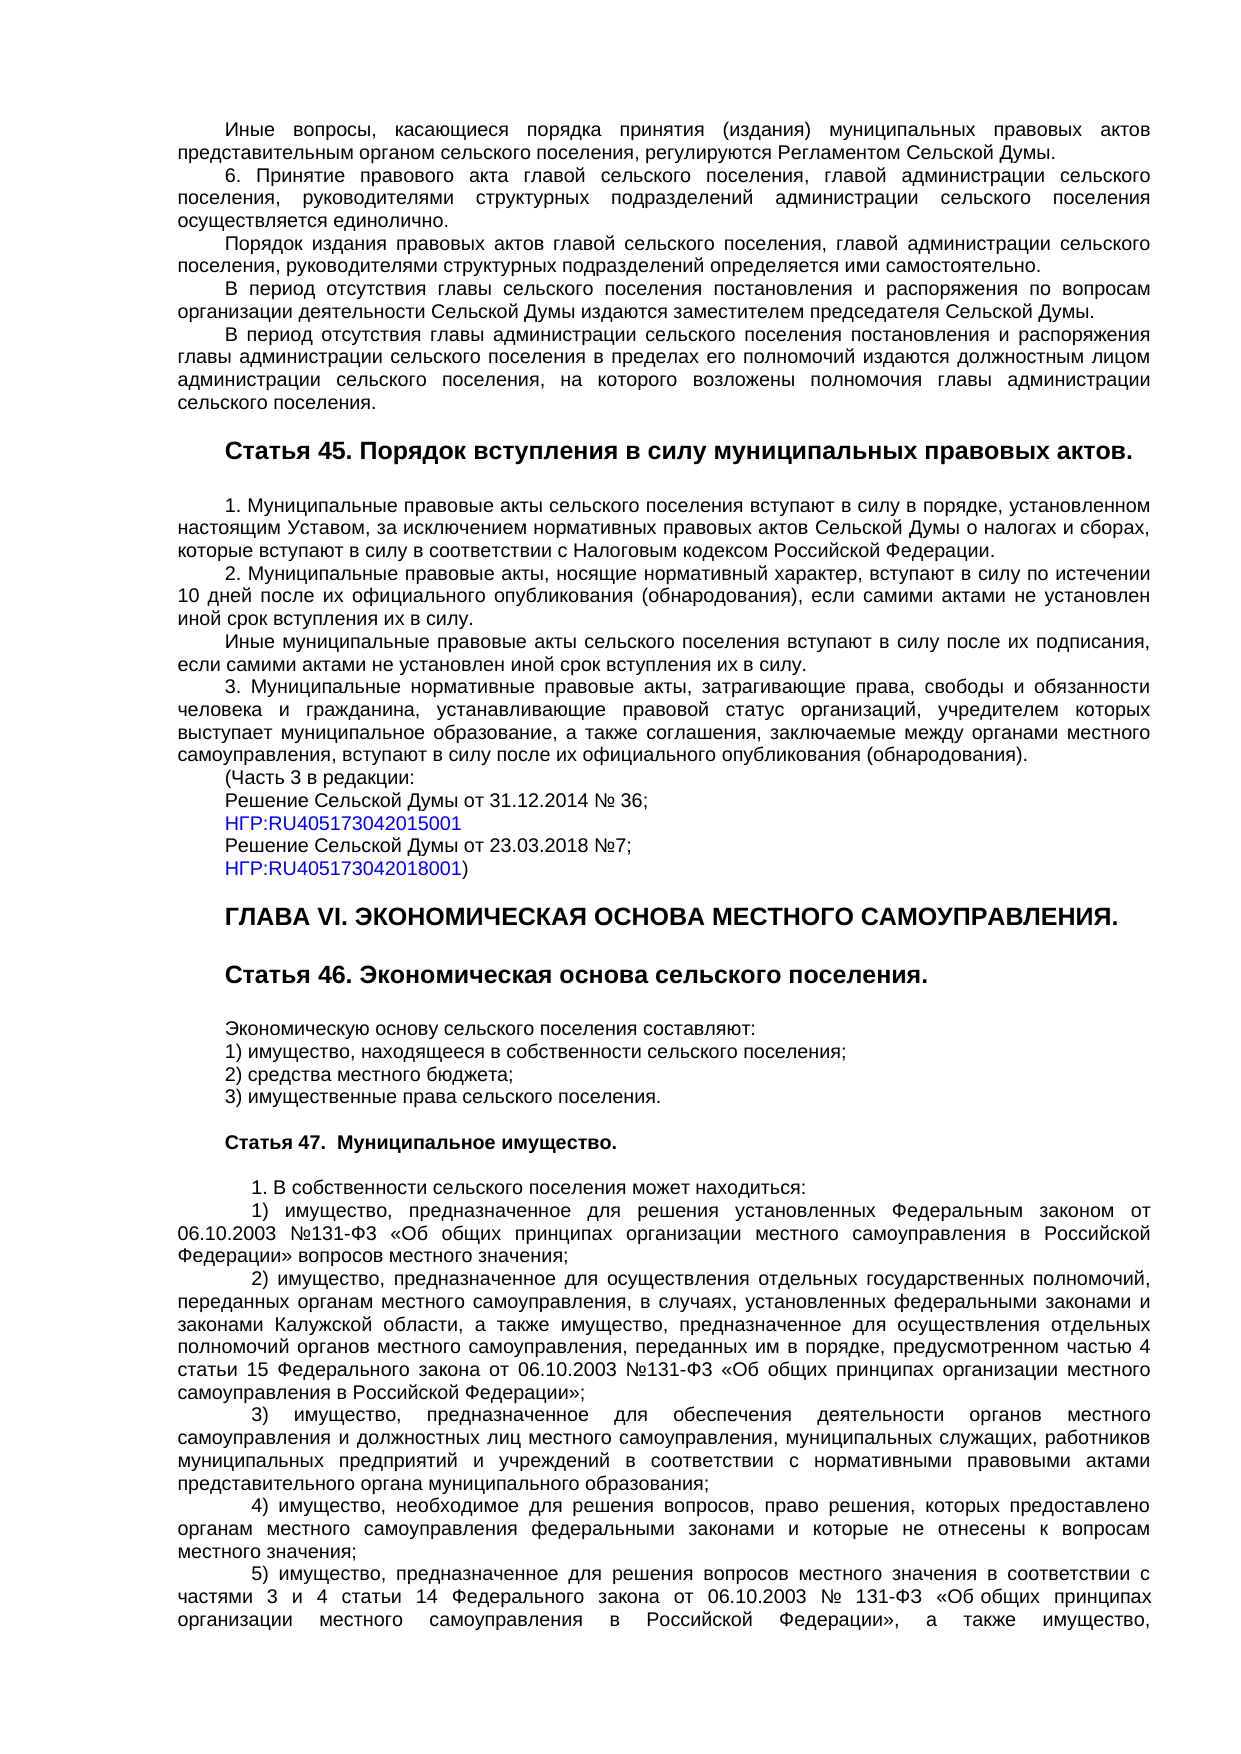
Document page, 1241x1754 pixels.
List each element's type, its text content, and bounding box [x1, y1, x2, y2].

text 1. В собственности сельского поселения может находиться: [177, 1176, 1152, 1199]
text 3. Муниципальные нормативные правовые акты, затрагивающие права, свободы и обязанности человека и гражданина, устанавливающие правовой статус организаций, учредителем которых выступает муниципальное образование, а также соглашения, заключаемые между органами местного самоуправления, вступают в силу после их официального опубликования (обнародования). [177, 675, 1152, 766]
text 6. Принятие правового акта главой сельского поселения, главой администрации сельского поселения, руководителями структурных подразделений администрации сельского поселения осуществляется единолично. [177, 163, 1152, 232]
text 2. Муниципальные правовые акты, носящие нормативный характер, вступают в силу по истечении 10 дней после их официального опубликования (обнародования), если самими актами не установлен иной срок вступления их в силу. [177, 562, 1152, 630]
text Решение Сельской Думы от 31.12.2014 № 36; [177, 789, 1152, 811]
text Статья 47. Муниципальное имущество. [177, 1131, 1152, 1153]
text Экономическую основу сельского поселения составляют: [177, 1017, 1152, 1040]
text ГЛАВА VI. ЭКОНОМИЧЕСКАЯ ОСНОВА МЕСТНОГО САМОУПРАВЛЕНИЯ. [177, 902, 1152, 931]
text Иные муниципальные правовые акты сельского поселения вступают в силу после их подписания, если самими актами не установлен иной срок вступления их в силу. [177, 630, 1152, 675]
text В период отсутствия главы сельского поселения постановления и распоряжения по вопросам организации деятельности Сельской Думы издаются заместителем председателя Сельской Думы. [177, 277, 1152, 322]
text НГР:RU405173042015001 [177, 811, 1152, 834]
text 1) имущество, находящееся в собственности сельского поселения; [177, 1040, 1152, 1063]
text 2) средства местного бюджета; [177, 1063, 1152, 1085]
text Иные вопросы, касающиеся порядка принятия (издания) муниципальных правовых актов представительным органом сельского поселения, регулируются Регламентом Сельской Думы. [177, 118, 1152, 163]
text Статья 45. Порядок вступления в силу муниципальных правовых актов. [177, 436, 1152, 465]
text В период отсутствия главы администрации сельского поселения постановления и распоряжения главы администрации сельского поселения в пределах его полномочий издаются должностным лицом администрации сельского поселения, на которого возложены полномочия главы администрации сельского поселения. [177, 322, 1152, 413]
text (Часть 3 в редакции: [177, 766, 1152, 789]
text 2) имущество, предназначенное для осуществления отдельных государственных полномочий, переданных органам местного самоуправления, в случаях, установленных федеральными законами и законами Калужской области, а также имущество, предназначенное для осуществления отдельных полномочий органов местного самоуправления, переданных им в порядке, предусмотренном частью 4 статьи 15 Федерального закона от 06.10.2003 №131-Ф3 «Об общих принципах организации местного самоуправления в Российской Федерации»; [177, 1267, 1152, 1403]
text Решение Сельской Думы от 23.03.2018 №7; [177, 834, 1152, 857]
text 3) имущество, предназначенное для обеспечения деятельности органов местного самоуправления и должностных лиц местного самоуправления, муниципальных служащих, работников муниципальных предприятий и учреждений в соответствии с нормативными правовыми актами представительного органа муниципального образования; [177, 1403, 1152, 1494]
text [177, 1562, 1152, 1630]
text 3) имущественные права сельского поселения. [177, 1085, 1152, 1108]
text Статья 46. Экономическая основа сельского поселения. [177, 960, 1152, 988]
text НГР:RU405173042018001) [177, 857, 1152, 879]
text 1. Муниципальные правовые акты сельского поселения вступают в силу в порядке, установленном настоящим Уставом, за исключением нормативных правовых актов Сельской Думы о налогах и сборах, которые вступают в силу в соответствии с Налоговым кодексом Российской Федерации. [177, 493, 1152, 562]
text 1) имущество, предназначенное для решения установленных Федеральным законом от 06.10.2003 №131-Ф3 «Об общих принципах организации местного самоуправления в Российской Федерации» вопросов местного значения; [177, 1199, 1152, 1267]
text 4) имущество, необходимое для решения вопросов, право решения, которых предоставлено органам местного самоуправления федеральными законами и которые не отнесены к вопросам местного значения; [177, 1494, 1152, 1562]
text Порядок издания правовых актов главой сельского поселения, главой администрации сельского поселения, руководителями структурных подразделений определяется ими самостоятельно. [177, 232, 1152, 277]
